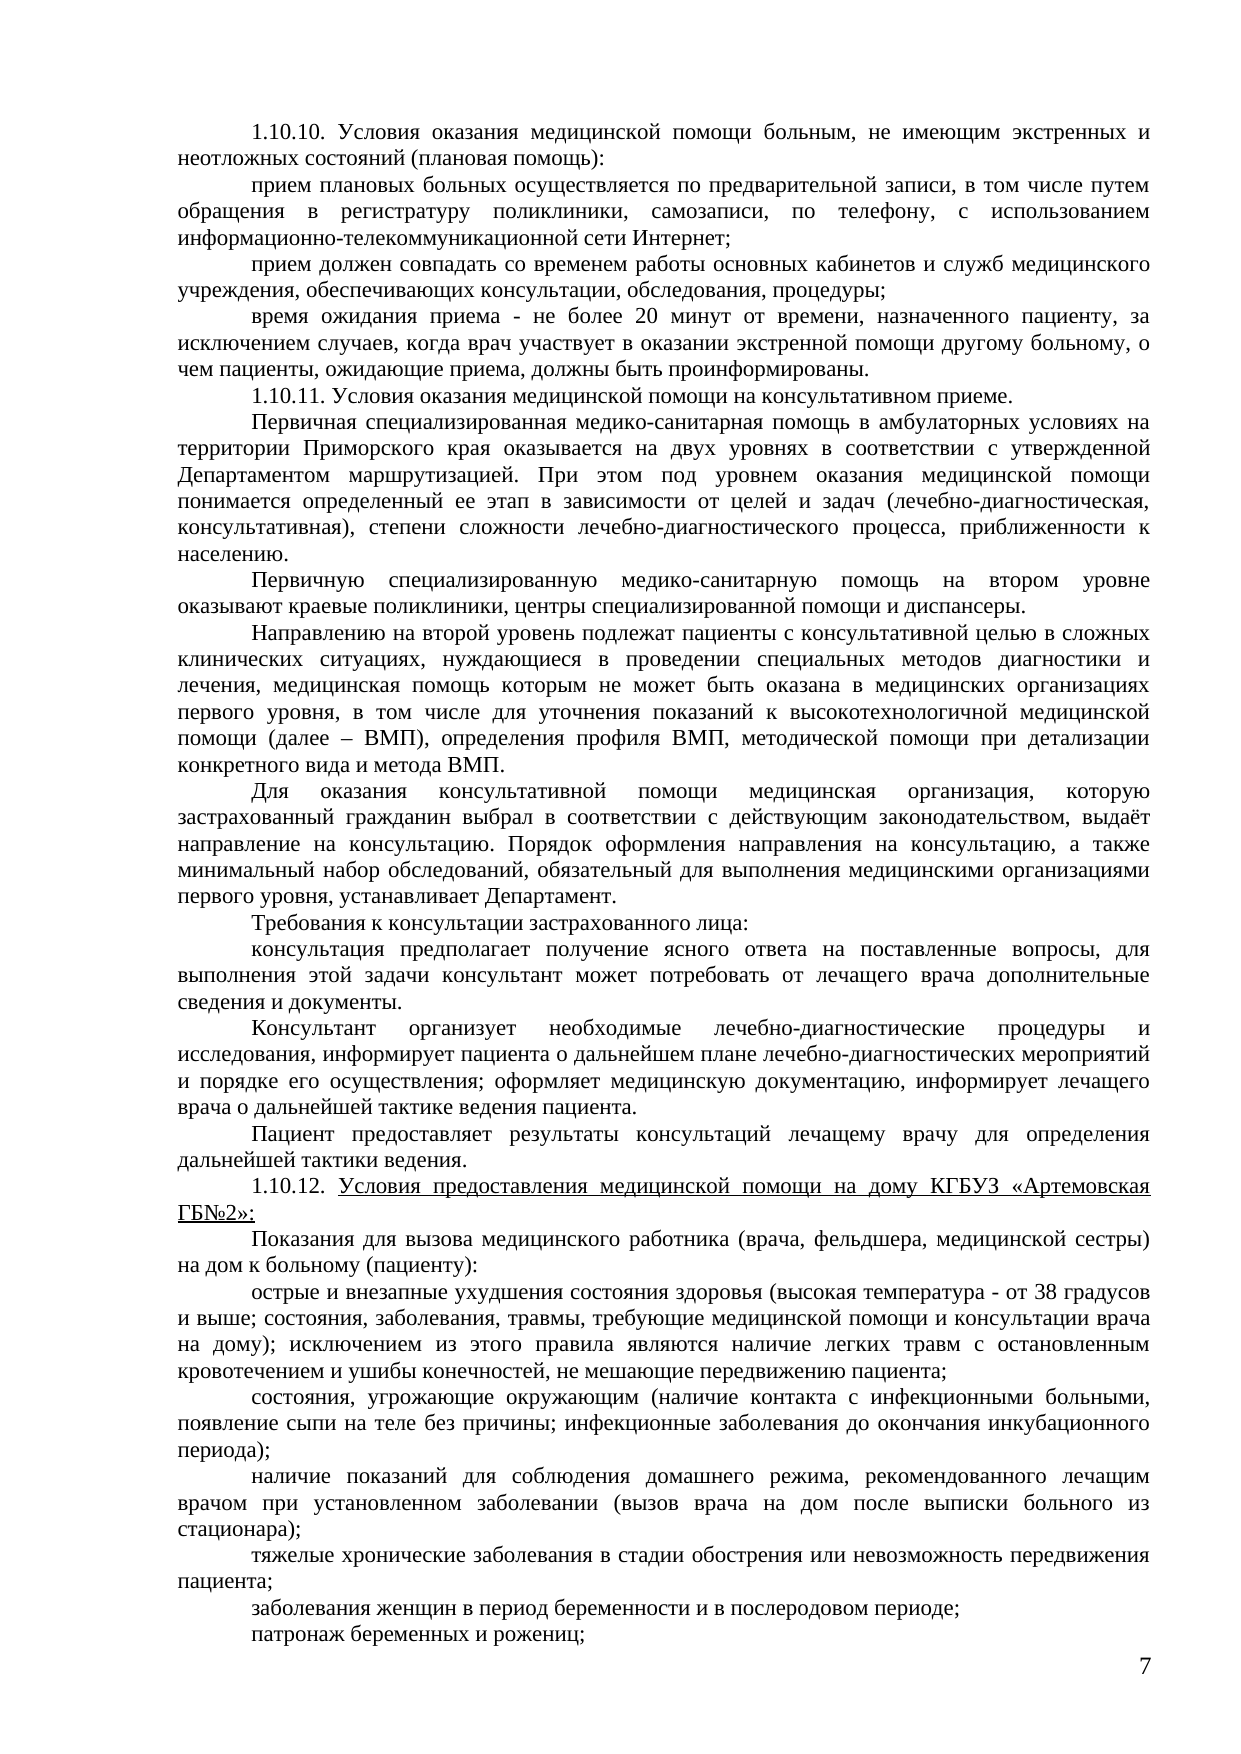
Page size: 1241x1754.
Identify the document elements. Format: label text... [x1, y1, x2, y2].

text прием плановых больных осуществляется по предварительной записи, в том числе путем обращения в регистратуру поликлиники, самозаписи, по телефону, с использованием информационно-телекоммуникационной сети Интернет; [177, 171, 1152, 250]
text время ожидания приема - не более 20 минут от времени, назначенного пациенту, за исключением случаев, когда врач участвует в оказании экстренной помощи другому больному, о чем пациенты, ожидающие приема, должны быть проинформированы. [177, 303, 1152, 382]
text наличие показаний для соблюдения домашнего режима, рекомендованного лечащим врачом при установленном заболевании (вызов врача на дом после выписки больного из стационара); [177, 1462, 1152, 1541]
text патронаж беременных и рожениц; [177, 1620, 1152, 1647]
text тяжелые хронические заболевания в стадии обострения или невозможность передвижения пациента; [177, 1541, 1152, 1594]
text Консультант организует необходимые лечебно-диагностические процедуры и исследования, информирует пациента о дальнейшем плане лечебно-диагностических мероприятий и порядке его осуществления; оформляет медицинскую документацию, информирует лечащего врача о дальнейшей тактике ведения пациента. [177, 1014, 1152, 1119]
list Направлению на второй уровень подлежат пациенты с консультативной целью в сложных клинических ситуациях, нуждающиеся в проведении специальных методов диагностики и лечения, медицинская помощь которым не может быть оказана в медицинских организациях первого уровня, в том числе для уточнения показаний к высокотехнологичной медицинской помощи (далее – ВМП), определения профиля ВМП, методической помощи при детализации конкретного вида и метода ВМП. [177, 619, 1152, 777]
text Для оказания консультативной помощи медицинская организация, которую застрахованный гражданин выбрал в соответствии с действующим законодательством, выдаёт направление на консультацию. Порядок оформления направления на консультацию, а также минимальный набор обследований, обязательный для выполнения медицинскими организациями первого уровня, устанавливает Департамент. [177, 777, 1152, 909]
text 1.10.11. Условия оказания медицинской помощи на консультативном приеме. [177, 382, 1152, 408]
text Пациент предоставляет результаты консультаций лечащему врачу для определения дальнейшей тактики ведения. [177, 1119, 1152, 1172]
text заболевания женщин в период беременности и в послеродовом периоде; [177, 1594, 1152, 1620]
list Первичная специализированная медико-санитарная помощь в амбулаторных условиях на территории Приморского края оказывается на двух уровнях в соответствии с утвержденной Департаментом маршрутизацией. При этом под уровнем оказания медицинской помощи понимается определенный ее этап в зависимости от целей и задач (лечебно-диагностическая, консультативная), степени сложности лечебно-диагностического процесса, приближенности к населению. [177, 408, 1152, 566]
text консультация предполагает получение ясного ответа на поставленные вопросы, для выполнения этой задачи консультант может потребовать от лечащего врача дополнительные сведения и документы. [177, 935, 1152, 1014]
text прием должен совпадать со временем работы основных кабинетов и служб медицинского учреждения, обеспечивающих консультации, обследования, процедуры; [177, 250, 1152, 303]
text 1.10.10. Условия оказания медицинской помощи больным, не имеющим экстренных и неотложных состояний (плановая помощь): [177, 118, 1152, 171]
text Показания для вызова медицинского работника (врача, фельдшера, медицинской сестры) на дом к больному (пациенту): [177, 1225, 1152, 1278]
text Требования к консультации застрахованного лица: [177, 909, 1152, 935]
text состояния, угрожающие окружающим (наличие контакта с инфекционными больными, появление сыпи на теле без причины; инфекционные заболевания до окончания инкубационного периода); [177, 1383, 1152, 1462]
text острые и внезапные ухудшения состояния здоровья (высокая температура - от 38 градусов и выше; состояния, заболевания, травмы, требующие медицинской помощи и консультации врача на дому); исключением из этого правила являются наличие легких травм с остановленным кровотечением и ушибы конечностей, не мешающие передвижению пациента; [177, 1278, 1152, 1383]
list Первичную специализированную медико-санитарную помощь на втором уровне оказывают краевые поликлиники, центры специализированной помощи и диспансеры. [177, 566, 1152, 619]
text 1.10.12. Условия предоставления медицинской помощи на дому КГБУЗ «Артемовская ГБ№2»: [177, 1172, 1152, 1225]
